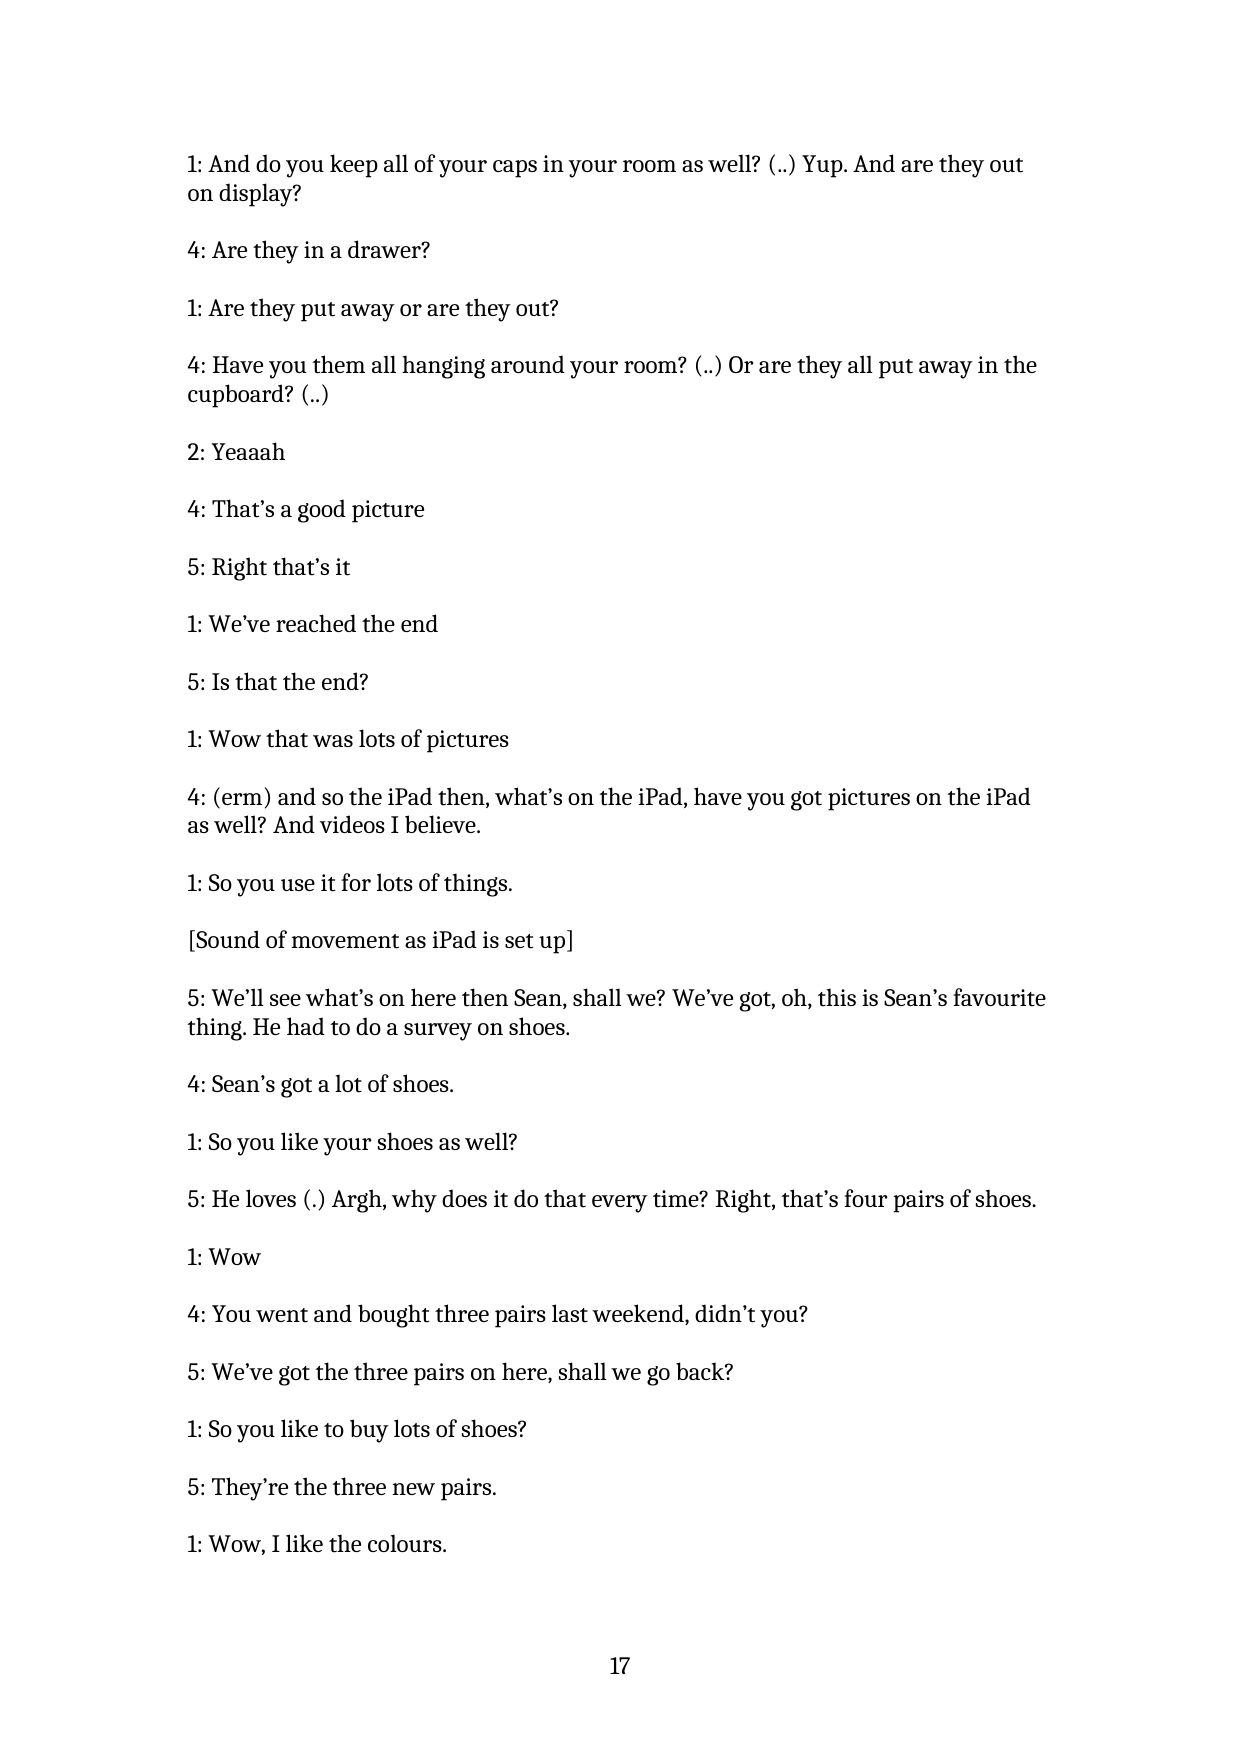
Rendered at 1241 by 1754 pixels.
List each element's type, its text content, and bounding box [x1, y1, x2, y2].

text 1: So you like to buy lots of shoes? [187, 1415, 1053, 1444]
text 4: That’s a good picture [187, 495, 1053, 524]
text 1: And do you keep all of your caps in your room as well? (..) Yup. And are they out on display? [187, 150, 1053, 207]
text 1: Are they put away or are they out? [187, 294, 1053, 322]
text 1: Wow that was lots of pictures [187, 725, 1053, 754]
text 5: Is that the end? [187, 667, 1053, 696]
text 5: Right that’s it [187, 552, 1053, 581]
text 4: Sean’s got a lot of shoes. [187, 1070, 1053, 1099]
text 1: So you use it for lots of things. [187, 869, 1053, 897]
text 2: Yeaaah [187, 437, 1053, 466]
text 5: We’ll see what’s on here then Sean, shall we? We’ve got, oh, this is Sean’s favourite thing. He had to do a survey on shoes. [187, 984, 1053, 1041]
text 1: We’ve reached the end [187, 610, 1053, 639]
text 5: We’ve got the three pairs on here, shall we go back? [187, 1357, 1053, 1386]
text 1: Wow [187, 1242, 1053, 1271]
text 1: Wow, I like the colours. [187, 1530, 1053, 1559]
text [Sound of movement as iPad is set up] [187, 926, 1053, 955]
text 5: They’re the three new pairs. [187, 1472, 1053, 1501]
text 5: He loves (.) Argh, why does it do that every time? Right, that’s four pairs of shoes. [187, 1185, 1053, 1214]
text 4: (erm) and so the iPad then, what’s on the iPad, have you got pictures on the iPad as well? And videos I believe. [187, 782, 1053, 840]
text 1: So you like your shoes as well? [187, 1127, 1053, 1156]
text 4: You went and bought three pairs last weekend, didn’t you? [187, 1300, 1053, 1329]
text 4: Are they in a drawer? [187, 236, 1053, 265]
text 4: Have you them all hanging around your room? (..) Or are they all put away in the cupboard? (..) [187, 351, 1053, 409]
